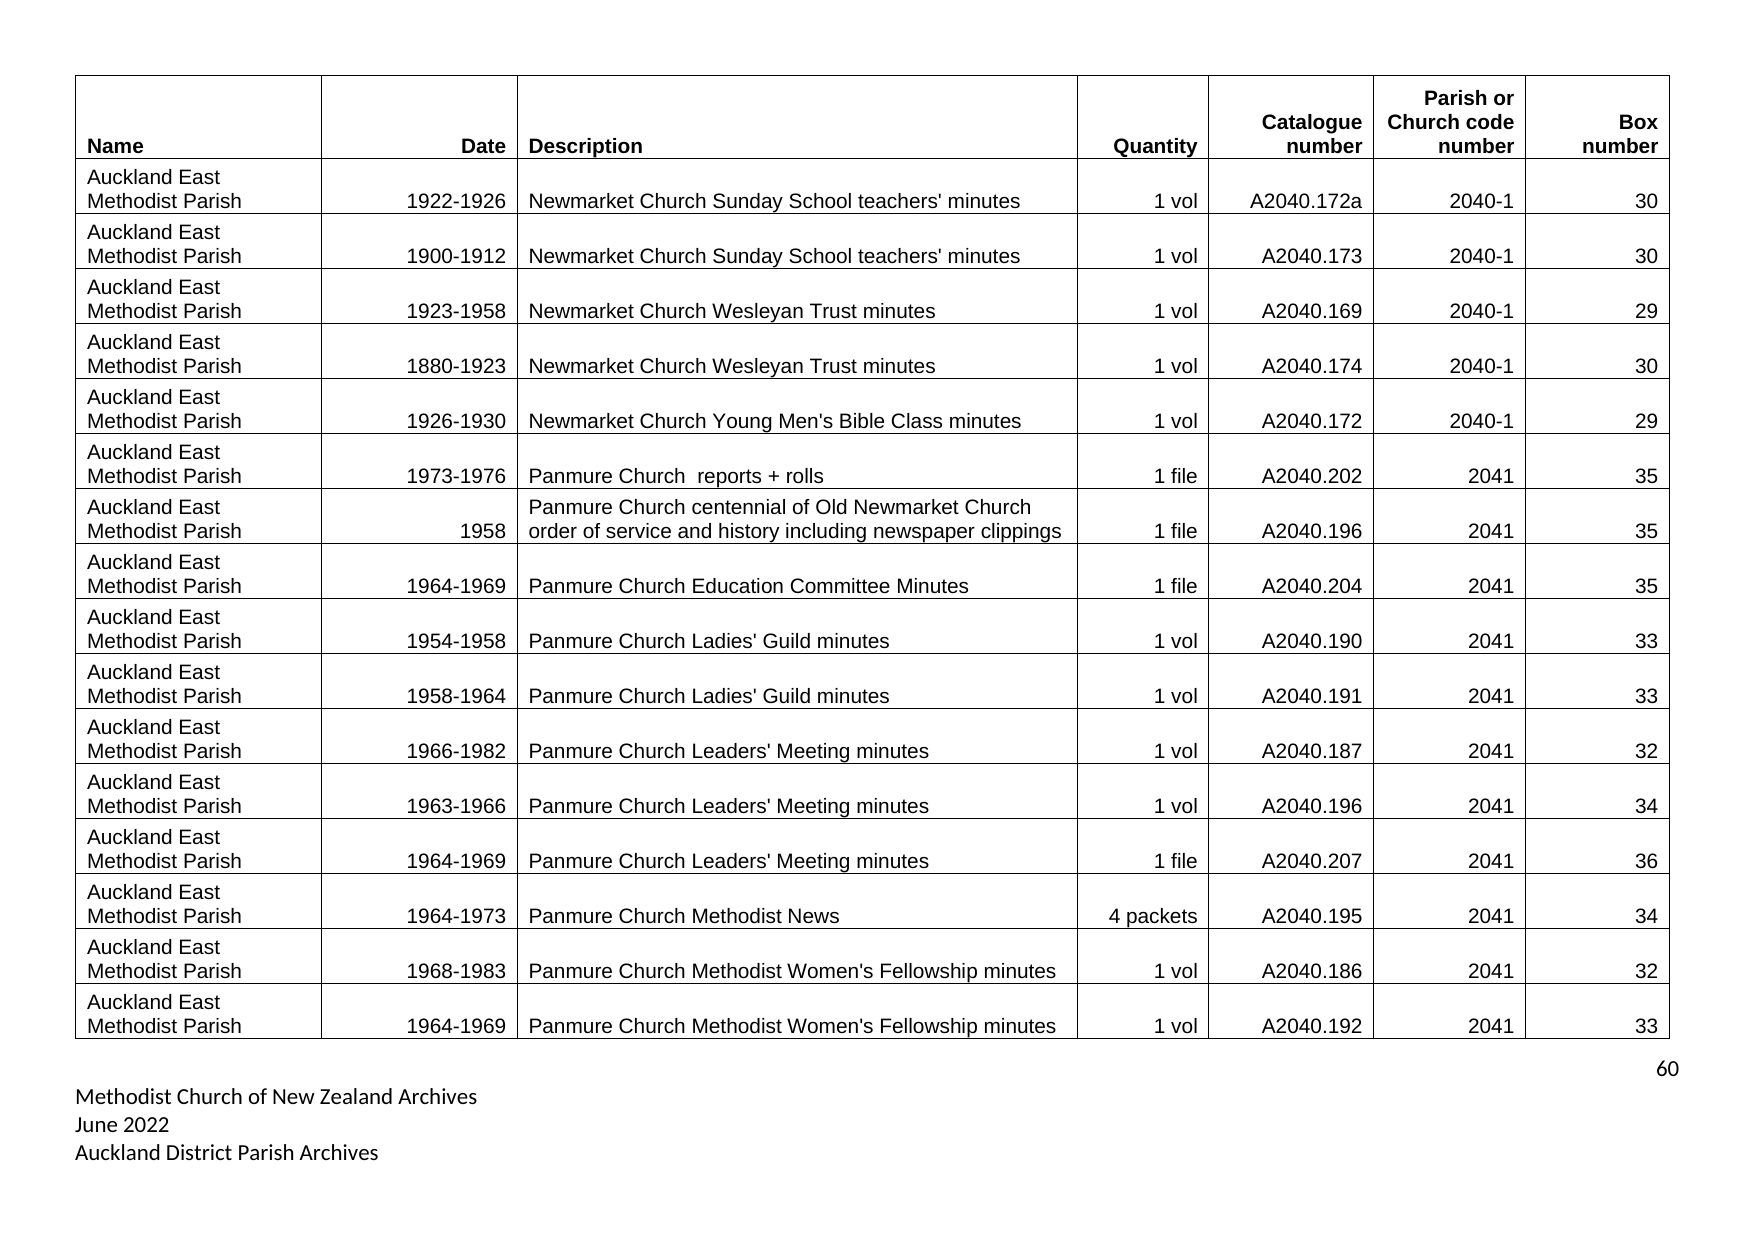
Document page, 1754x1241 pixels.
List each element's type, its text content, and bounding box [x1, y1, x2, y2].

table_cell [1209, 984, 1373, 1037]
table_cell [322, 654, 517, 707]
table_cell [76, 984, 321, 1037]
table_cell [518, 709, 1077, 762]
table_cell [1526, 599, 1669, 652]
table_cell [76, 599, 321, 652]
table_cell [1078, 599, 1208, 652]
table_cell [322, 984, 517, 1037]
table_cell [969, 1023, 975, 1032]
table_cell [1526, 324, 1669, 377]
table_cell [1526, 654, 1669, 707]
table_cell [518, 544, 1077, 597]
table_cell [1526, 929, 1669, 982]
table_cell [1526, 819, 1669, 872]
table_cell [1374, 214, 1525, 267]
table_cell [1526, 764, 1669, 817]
table_header Date [322, 76, 517, 157]
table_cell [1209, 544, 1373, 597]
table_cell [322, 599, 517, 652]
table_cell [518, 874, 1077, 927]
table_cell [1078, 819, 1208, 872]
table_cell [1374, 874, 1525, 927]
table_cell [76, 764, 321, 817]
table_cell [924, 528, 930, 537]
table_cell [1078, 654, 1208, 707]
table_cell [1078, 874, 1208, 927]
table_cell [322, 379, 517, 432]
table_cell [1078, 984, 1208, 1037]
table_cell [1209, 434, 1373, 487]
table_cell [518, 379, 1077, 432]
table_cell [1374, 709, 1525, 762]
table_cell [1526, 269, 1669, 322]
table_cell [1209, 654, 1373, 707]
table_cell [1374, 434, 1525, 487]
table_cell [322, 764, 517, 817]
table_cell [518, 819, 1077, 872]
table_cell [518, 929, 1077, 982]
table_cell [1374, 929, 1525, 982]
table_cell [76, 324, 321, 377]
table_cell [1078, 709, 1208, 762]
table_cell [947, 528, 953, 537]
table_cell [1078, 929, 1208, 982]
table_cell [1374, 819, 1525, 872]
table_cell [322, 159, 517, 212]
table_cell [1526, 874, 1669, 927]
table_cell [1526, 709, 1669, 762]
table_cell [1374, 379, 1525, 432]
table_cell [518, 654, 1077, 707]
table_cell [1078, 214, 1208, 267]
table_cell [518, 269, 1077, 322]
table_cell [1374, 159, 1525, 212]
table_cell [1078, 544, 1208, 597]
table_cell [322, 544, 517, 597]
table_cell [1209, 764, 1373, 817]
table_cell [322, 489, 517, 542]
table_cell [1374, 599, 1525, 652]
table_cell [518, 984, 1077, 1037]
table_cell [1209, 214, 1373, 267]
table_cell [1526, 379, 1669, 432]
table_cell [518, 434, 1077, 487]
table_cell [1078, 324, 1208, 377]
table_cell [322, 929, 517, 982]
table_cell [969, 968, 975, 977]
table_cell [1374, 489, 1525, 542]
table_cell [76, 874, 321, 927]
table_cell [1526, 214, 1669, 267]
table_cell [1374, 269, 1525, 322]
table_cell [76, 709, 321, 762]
table_header Description [518, 76, 1077, 157]
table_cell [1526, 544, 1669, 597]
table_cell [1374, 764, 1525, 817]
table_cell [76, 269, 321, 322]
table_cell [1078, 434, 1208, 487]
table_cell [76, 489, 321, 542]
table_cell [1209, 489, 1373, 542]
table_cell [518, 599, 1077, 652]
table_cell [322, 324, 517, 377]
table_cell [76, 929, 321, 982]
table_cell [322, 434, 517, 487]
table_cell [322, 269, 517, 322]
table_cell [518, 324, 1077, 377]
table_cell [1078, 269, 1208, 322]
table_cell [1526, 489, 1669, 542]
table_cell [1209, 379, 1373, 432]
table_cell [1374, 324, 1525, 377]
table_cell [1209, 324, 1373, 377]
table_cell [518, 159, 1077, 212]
table_header Parish or Church code number [1374, 76, 1525, 157]
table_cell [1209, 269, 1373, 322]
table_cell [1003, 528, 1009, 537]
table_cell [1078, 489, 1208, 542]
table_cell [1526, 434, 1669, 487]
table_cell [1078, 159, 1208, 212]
table_header Name [76, 76, 321, 157]
table_header Box number [1526, 76, 1669, 157]
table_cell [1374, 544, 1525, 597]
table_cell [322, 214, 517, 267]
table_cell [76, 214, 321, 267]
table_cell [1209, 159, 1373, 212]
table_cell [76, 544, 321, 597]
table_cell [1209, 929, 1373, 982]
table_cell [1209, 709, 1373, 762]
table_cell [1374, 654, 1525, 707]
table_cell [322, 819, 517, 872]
table_header Quantity [1078, 76, 1208, 157]
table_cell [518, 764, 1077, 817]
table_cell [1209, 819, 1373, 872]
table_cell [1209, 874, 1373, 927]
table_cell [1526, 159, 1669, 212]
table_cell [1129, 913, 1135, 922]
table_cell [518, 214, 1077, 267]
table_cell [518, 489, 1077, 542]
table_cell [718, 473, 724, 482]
table_header Catalogue number [1209, 76, 1373, 157]
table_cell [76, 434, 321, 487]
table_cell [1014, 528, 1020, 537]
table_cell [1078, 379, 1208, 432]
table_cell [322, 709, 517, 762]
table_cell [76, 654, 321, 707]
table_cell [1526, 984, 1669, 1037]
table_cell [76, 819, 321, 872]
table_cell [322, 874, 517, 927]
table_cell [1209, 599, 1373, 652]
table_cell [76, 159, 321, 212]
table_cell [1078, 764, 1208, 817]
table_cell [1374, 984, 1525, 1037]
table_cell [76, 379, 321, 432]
